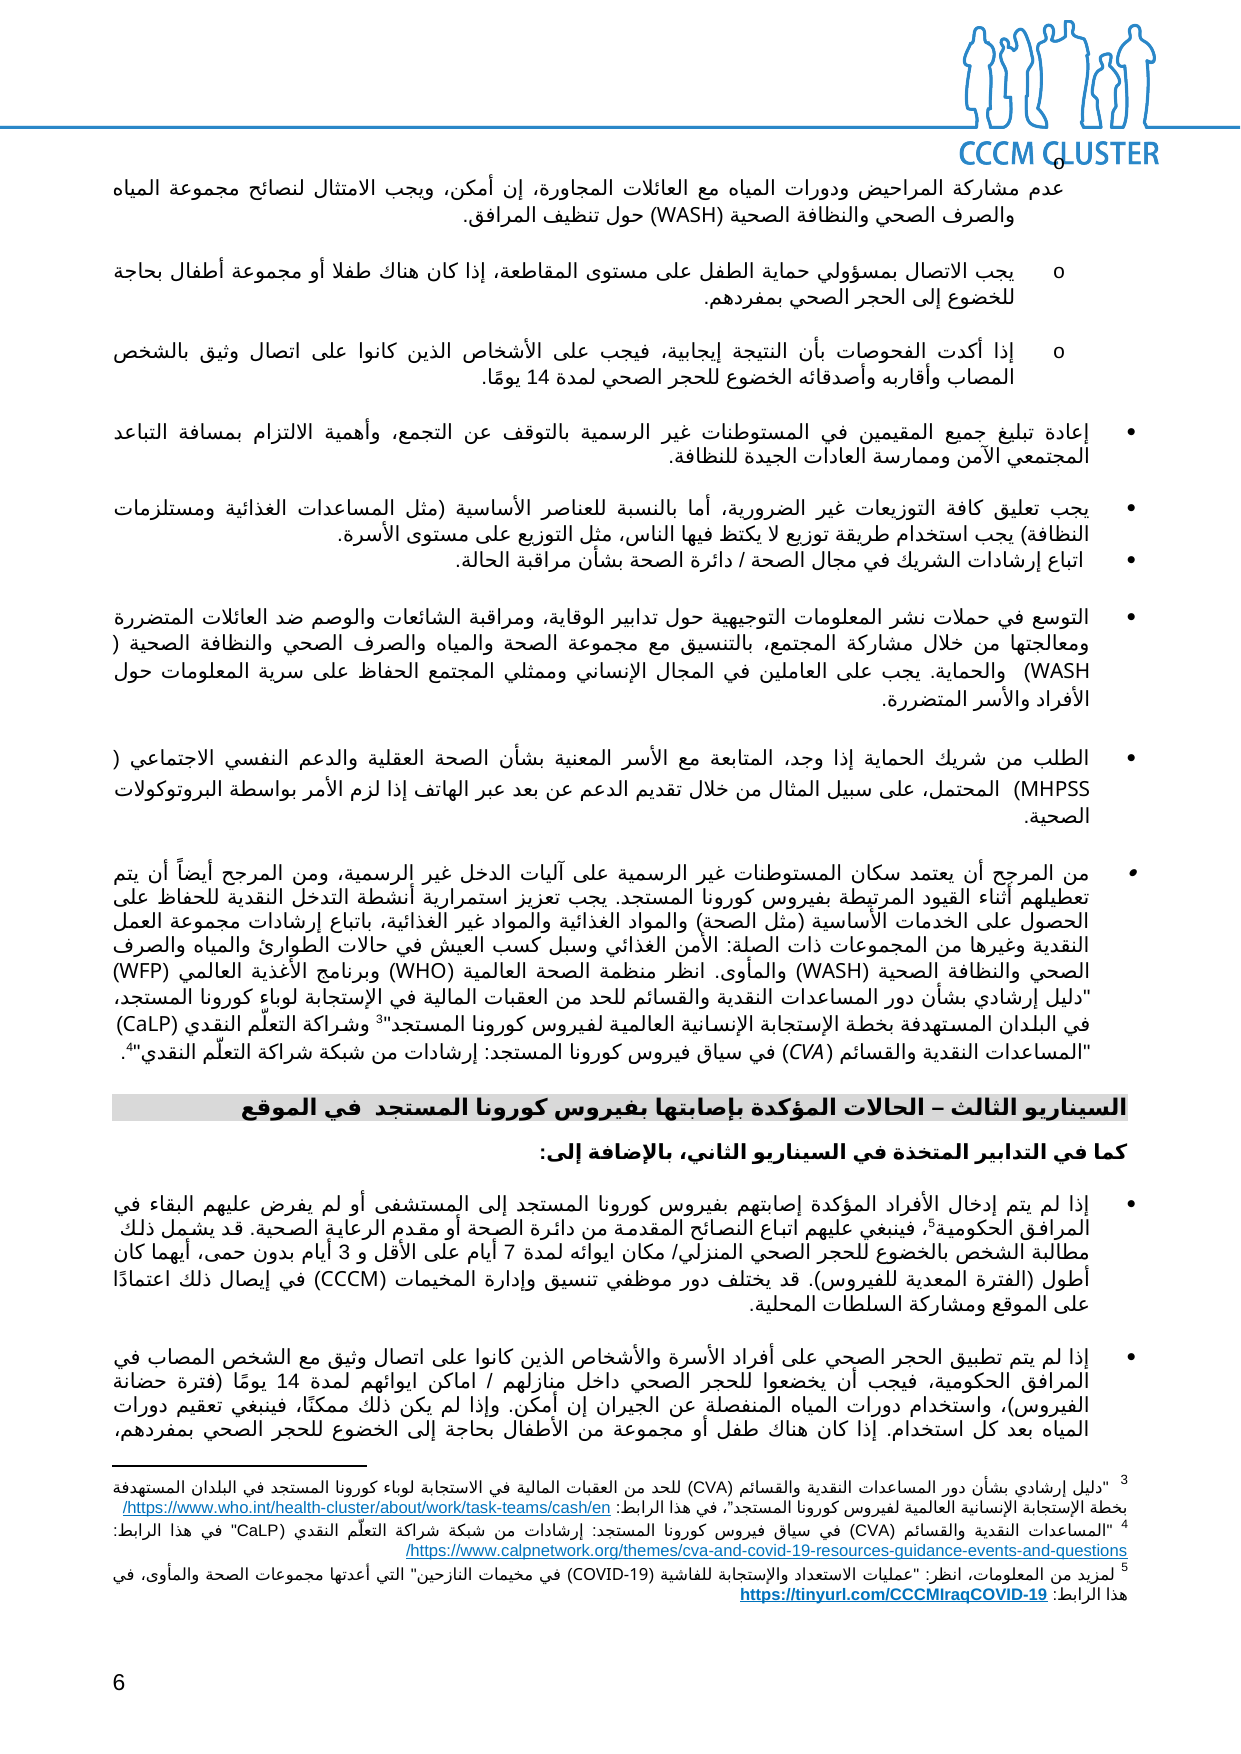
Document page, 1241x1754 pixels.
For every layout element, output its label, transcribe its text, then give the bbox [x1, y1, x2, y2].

text كما في التدابير المتخذة في السيناريو الثاني، بالإضافة إلى: [112, 1139, 1128, 1163]
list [112, 1345, 1128, 1441]
list إذا لم يتم إدخال الأفراد المؤكدة إصابتهم بفيروس كورونا المستجد إلى المستشفى أو لم يفرض عليهم البقاء في المرافق الحكومية، فينبغي عليهم اتباع النصائح المقدمة من دائرة الصحة أو مقدم الرعاية الصحية. قد يشمل ذلك مطالبة الشخص بالخضوع للحجر الصحي المنزلي/ مكان ايوائه لمدة 7 أيام على الأقل و 3 أيام بدون حمى، أيهما كان أطول (الفترة المعدية للفيروس). قد يختلف دور موظفي تنسيق وإدارة المخيمات (CCCM) في إيصال ذلك اعتمادًا على الموقع ومشاركة السلطات المحلية. [112, 1192, 1128, 1316]
list الطلب من شريك الحماية إذا وجد، المتابعة مع الأسر المعنية بشأن الصحة العقلية والدعم النفسي الاجتماعي (MHPSS) المحتمل، على سبيل المثال من خلال تقديم الدعم عن بعد عبر الهاتف إذا لزم الأمر بواسطة البروتوكولات الصحية. [112, 743, 1128, 828]
list اتباع إرشادات الشريك في مجال الصحة / دائرة الصحة بشأن مراقبة الحالة. [112, 548, 1128, 572]
text السيناريو الثالث – الحالات المؤكدة بإصابتها بفيروس كورونا المستجد في الموقع [112, 1094, 1128, 1121]
list عدم مشاركة المراحيض ودورات المياه مع العائلات المجاورة، إن أمكن، ويجب الامتثال لنصائح مجموعة المياه والصرف الصحي والنظافة الصحية (WASH) حول تنظيف المرافق. [112, 150, 1053, 228]
list إعادة تبليغ جميع المقيمين في المستوطنات غير الرسمية بالتوقف عن التجمع، وأهمية الالتزام بمسافة التباعد المجتمعي الآمن وممارسة العادات الجيدة للنظافة. [112, 420, 1128, 468]
list يجب تعليق كافة التوزيعات غير الضرورية، أما بالنسبة للعناصر الأساسية (مثل المساعدات الغذائية ومستلزمات النظافة) يجب استخدام طريقة توزيع لا يكتظ فيها الناس، مثل التوزيع على مستوى الأسرة. [112, 496, 1128, 546]
list إذا أكدت الفحوصات بأن النتيجة إيجابية، فيجب على الأشخاص الذين كانوا على اتصال وثيق بالشخص المصاب وأقاربه وأصدقائه الخضوع للحجر الصحي لمدة 14 يومًا. [112, 339, 1053, 389]
picture [1055, 159, 1061, 168]
list التوسع في حملات نشر المعلومات التوجيهية حول تدابير الوقاية، ومراقبة الشائعات والوصم ضد العائلات المتضررة ومعالجتها من خلال مشاركة المجتمع، بالتنسيق مع مجموعة الصحة والمياه والصرف الصحي والنظافة الصحية (WASH) والحماية. يجب على العاملين في المجال الإنساني وممثلي المجتمع الحفاظ على سرية المعلومات حول الأفراد والأسر المتضررة. [112, 604, 1128, 711]
list يجب الاتصال بمسؤولي حماية الطفل على مستوى المقاطعة، إذا كان هناك طفلا أو مجموعة أطفال بحاجة للخضوع إلى الحجر الصحي بمفردهم. [112, 259, 1053, 309]
list من المرجح أن يعتمد سكان المستوطنات غير الرسمية على آليات الدخل غير الرسمية، ومن المرجح أيضاً أن يتم تعطيلهم أثناء القيود المرتيطة بفيروس كورونا المستجد. يجب تعزيز استمرارية أنشطة التدخل النقدية للحفاظ على الحصول على الخدمات الأساسية (مثل الصحة) والمواد الغذائية والمواد غير الغذائية، باتباع إرشادات مجموعة العمل النقدية وغيرها من المجموعات ذات الصلة: الأمن الغذائي وسبل كسب العيش في حالات الطوارئ والمياه والصرف الصحي والنظافة الصحية (WASH) والمأوى. انظر منظمة الصحة العالمية (WHO) وبرنامج الأغذية العالمي (WFP) "دليل إرشادي بشأن دور المساعدات النقدية والقسائم للحد من العقبات المالية في الإستجابة لوباء كورونا المستجد، في البلدان المستهدفة بخطة الإستجابة الإنسانية العالمية لفيروس كورونا المستجد" وشراكة التعلّم النقدي (CaLP) "المساعدات النقدية والقسائم (CVA) في سياق فيروس كورونا المستجد: إرشادات من شبكة شراكة التعلّم النقدي". [112, 861, 1128, 1066]
picture [0, 20, 1241, 171]
